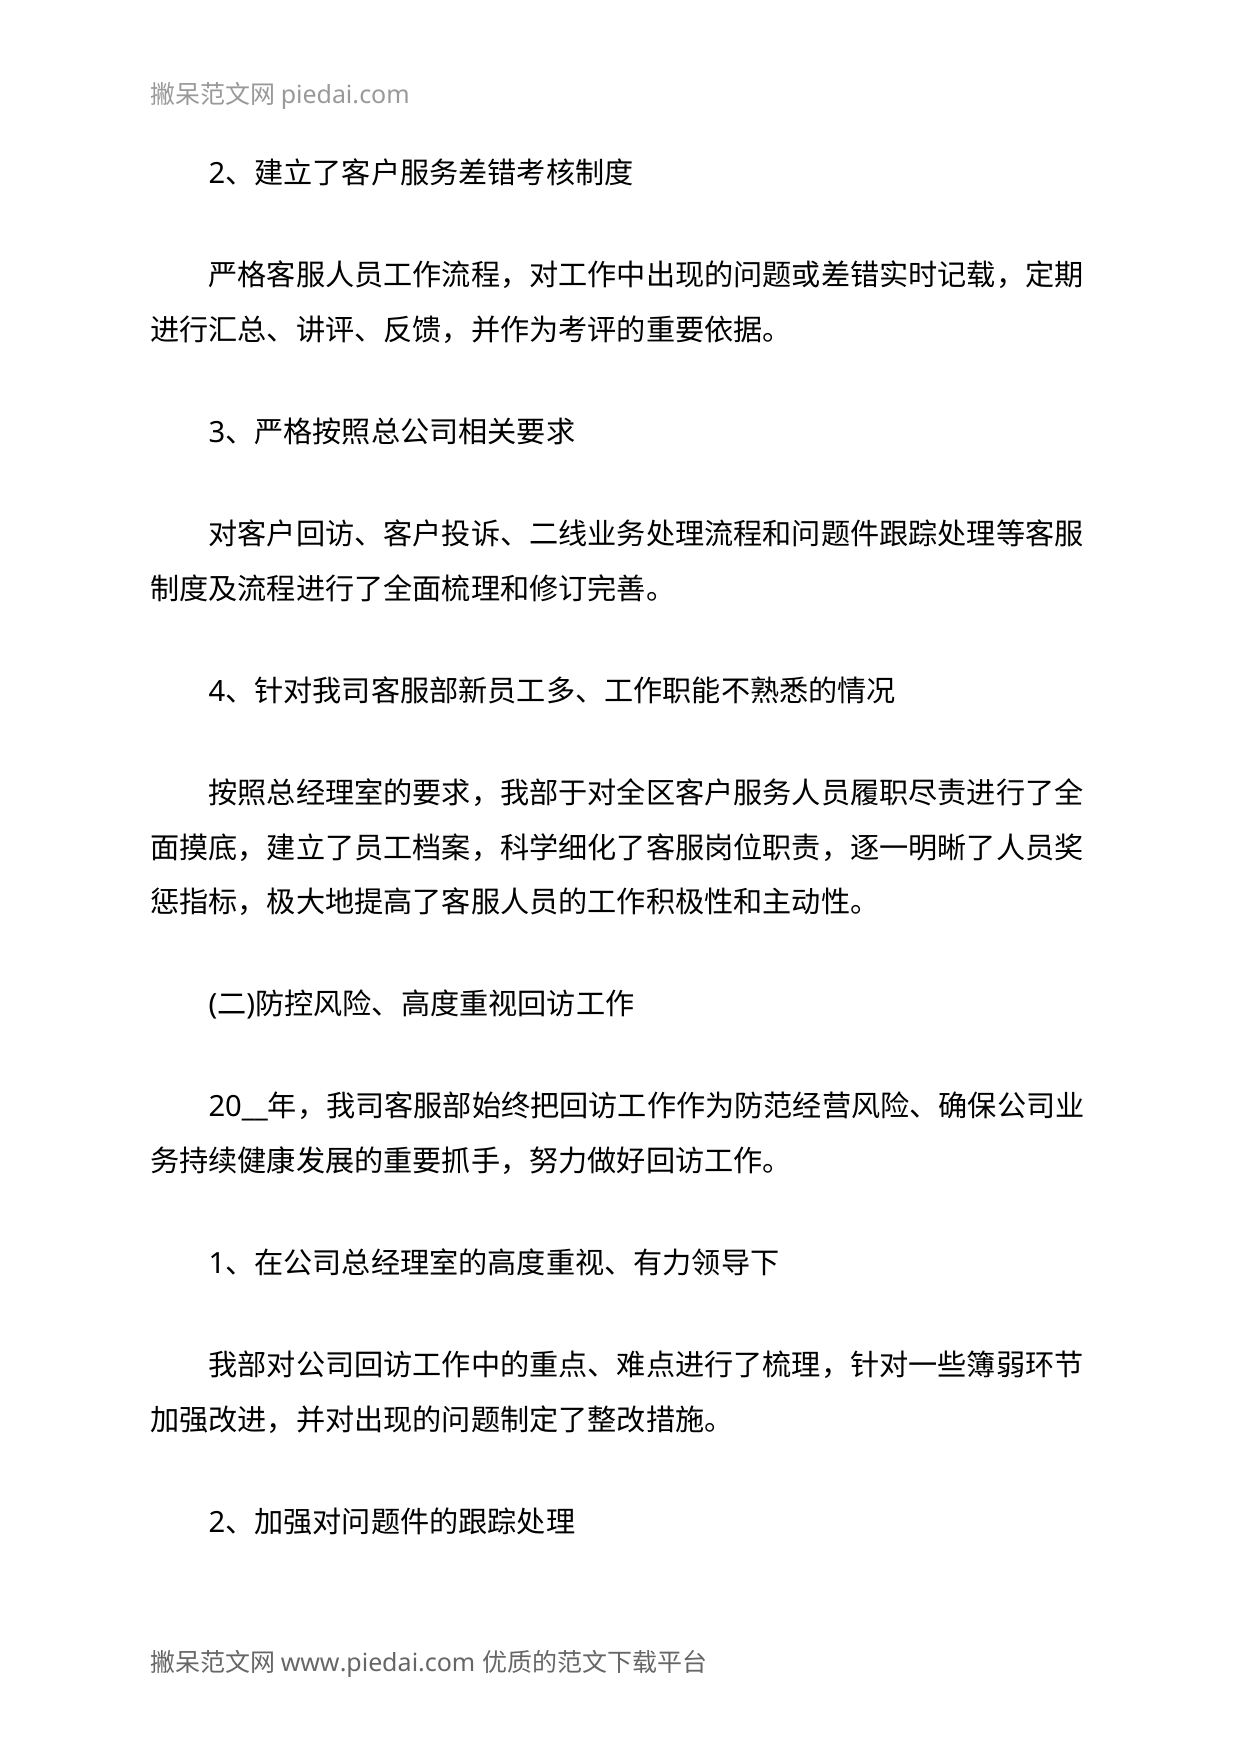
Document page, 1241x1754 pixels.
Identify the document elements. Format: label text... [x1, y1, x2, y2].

text 严格客服人员工作流程，对工作中出现的问题或差错实时记载，定期进行汇总、讲评、反馈，并作为考评的重要依据。 [150, 252, 1090, 349]
text 按照总经理室的要求，我部于对全区客户服务人员履职尽责进行了全面摸底，建立了员工档案，科学细化了客服岗位职责，逐一明晰了人员奖惩指标，极大地提高了客服人员的工作积极性和主动性。 [150, 769, 1090, 921]
text 3、严格按照总公司相关要求 [150, 409, 1090, 451]
text 20__年，我司客服部始终把回访工作作为防范经营风险、确保公司业务持续健康发展的重要抓手，努力做好回访工作。 [150, 1083, 1090, 1180]
text (二)防控风险、高度重视回访工作 [150, 981, 1090, 1023]
text 我部对公司回访工作中的重点、难点进行了梳理，针对一些簿弱环节加强改进，并对出现的问题制定了整改措施。 [150, 1342, 1090, 1439]
text 2、加强对问题件的跟踪处理 [150, 1498, 1090, 1541]
text 对客户回访、客户投诉、二线业务处理流程和问题件跟踪处理等客服制度及流程进行了全面梳理和修订完善。 [150, 511, 1090, 608]
text 1、在公司总经理室的高度重视、有力领导下 [150, 1239, 1090, 1282]
text 2、建立了客户服务差错考核制度 [150, 150, 1090, 192]
text 4、针对我司客服部新员工多、工作职能不熟悉的情况 [150, 667, 1090, 710]
